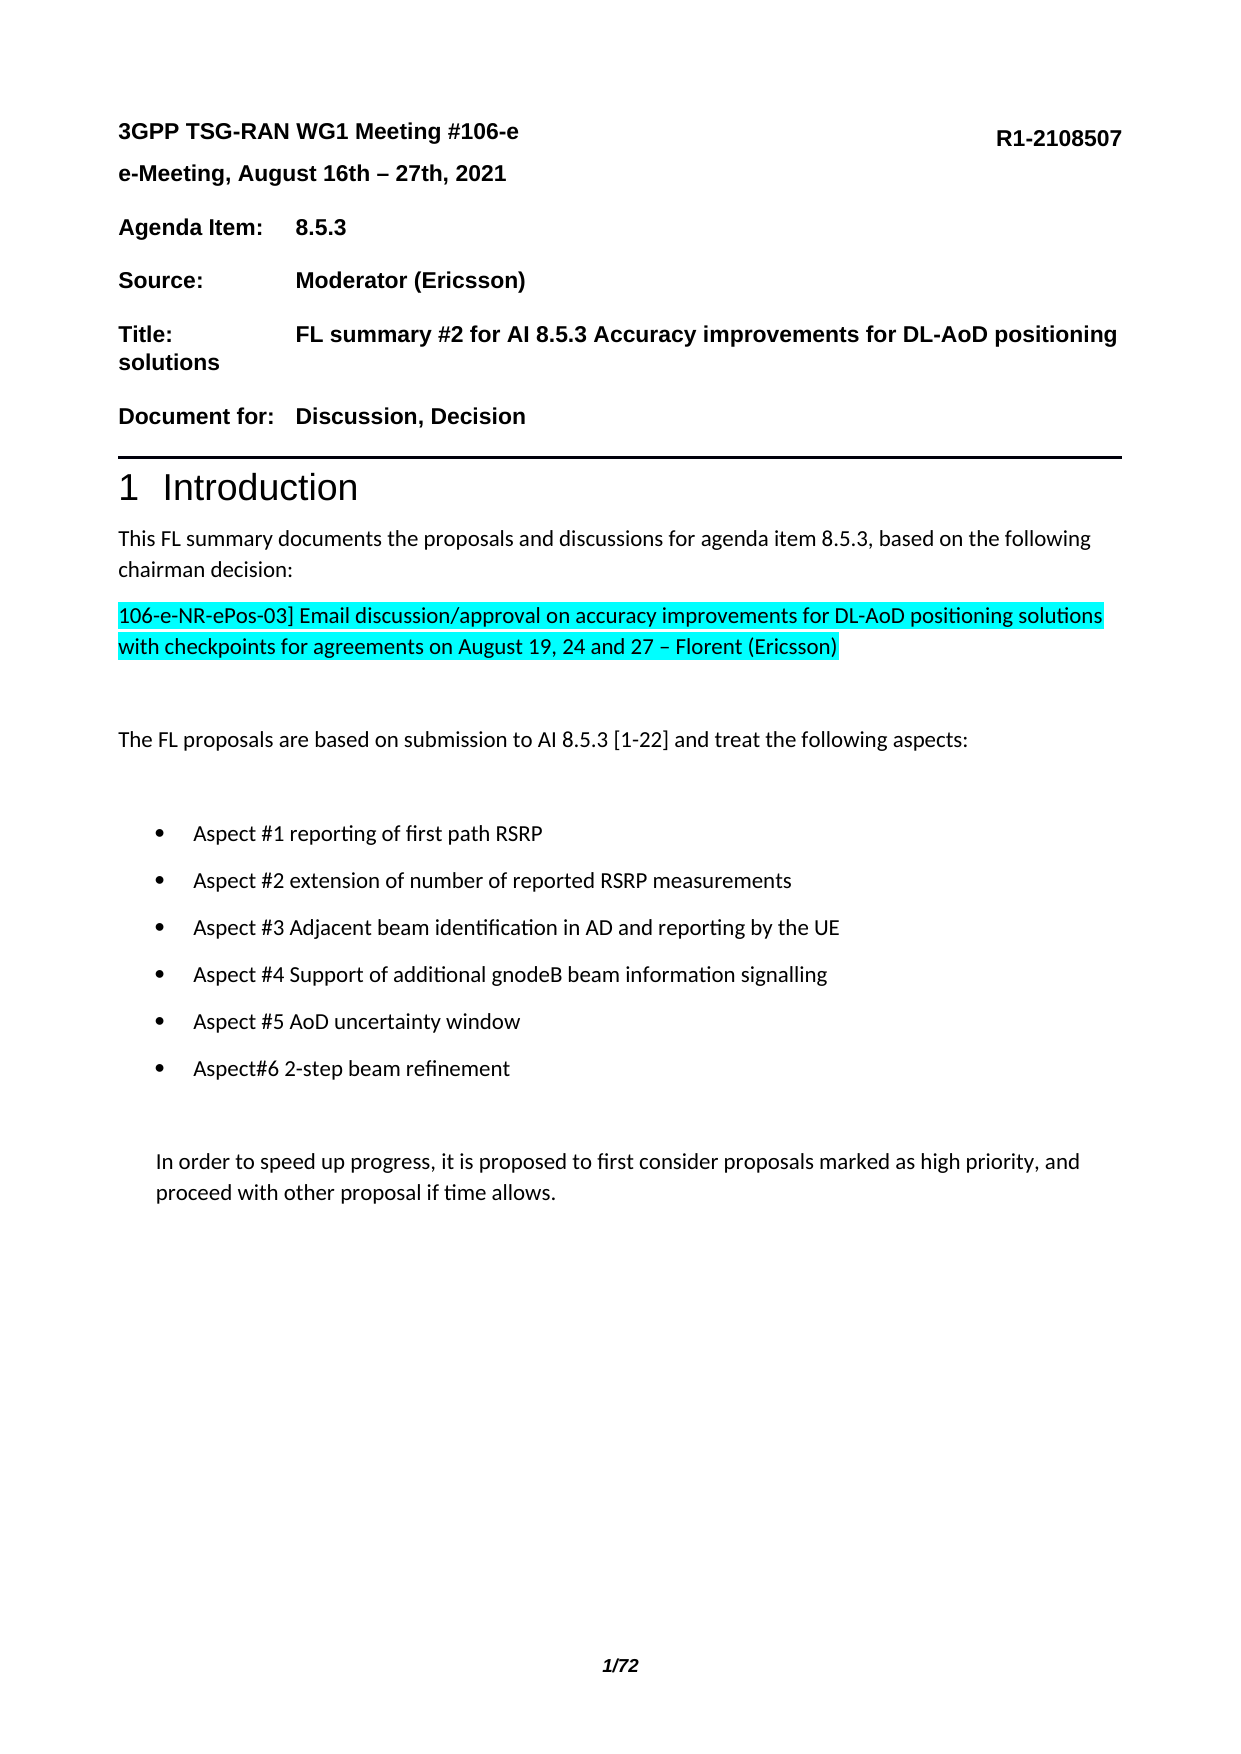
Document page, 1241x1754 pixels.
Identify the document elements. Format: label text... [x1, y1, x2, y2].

list Aspect #2 extension of number of reported RSRP measurements [156, 866, 1122, 894]
list Aspect #5 AoD uncertainty window [156, 1007, 1122, 1035]
list Aspect #1 reporting of first path RSRP [156, 819, 1122, 847]
text e-Meeting, August 16th – 27th, 2021 [118, 160, 1122, 187]
text 3GPP TSG-RAN WG1 Meeting #106-e R1-2108507 [118, 118, 1122, 152]
list Aspect #3 Adjacent beam identification in AD and reporting by the UE [156, 913, 1122, 941]
text Document for: Discussion, Decision [118, 403, 1122, 429]
text This FL summary documents the proposals and discussions for agenda item 8.5.3, based on the following chairman decision: [118, 524, 1122, 583]
text 106-e-NR-ePos-03] Email discussion/approval on accuracy improvements for DL-AoD positioning solutions with checkpoints for agreements on August 19, 24 and 27 – Florent (Ericsson) [118, 602, 1122, 660]
text Title: FL summary #2 for AI 8.5.3 Accuracy improvements for DL-AoD positioning solutions [118, 321, 1122, 376]
text Agenda Item: 8.5.3 [118, 214, 1122, 240]
text In order to speed up progress, it is proposed to first consider proposals marked as high priority, and proceed with other proposal if time allows. [156, 1147, 1122, 1206]
list Aspect #4 Support of additional gnodeB beam information signalling [156, 960, 1122, 988]
text Source: Moderator (Ericsson) [118, 267, 1122, 294]
list Introduction [118, 459, 1122, 508]
list Aspect#6 2-step beam refinement [156, 1054, 1122, 1082]
text The FL proposals are based on submission to AI 8.5.3 [1-22] and treat the following aspects: [118, 726, 1122, 753]
